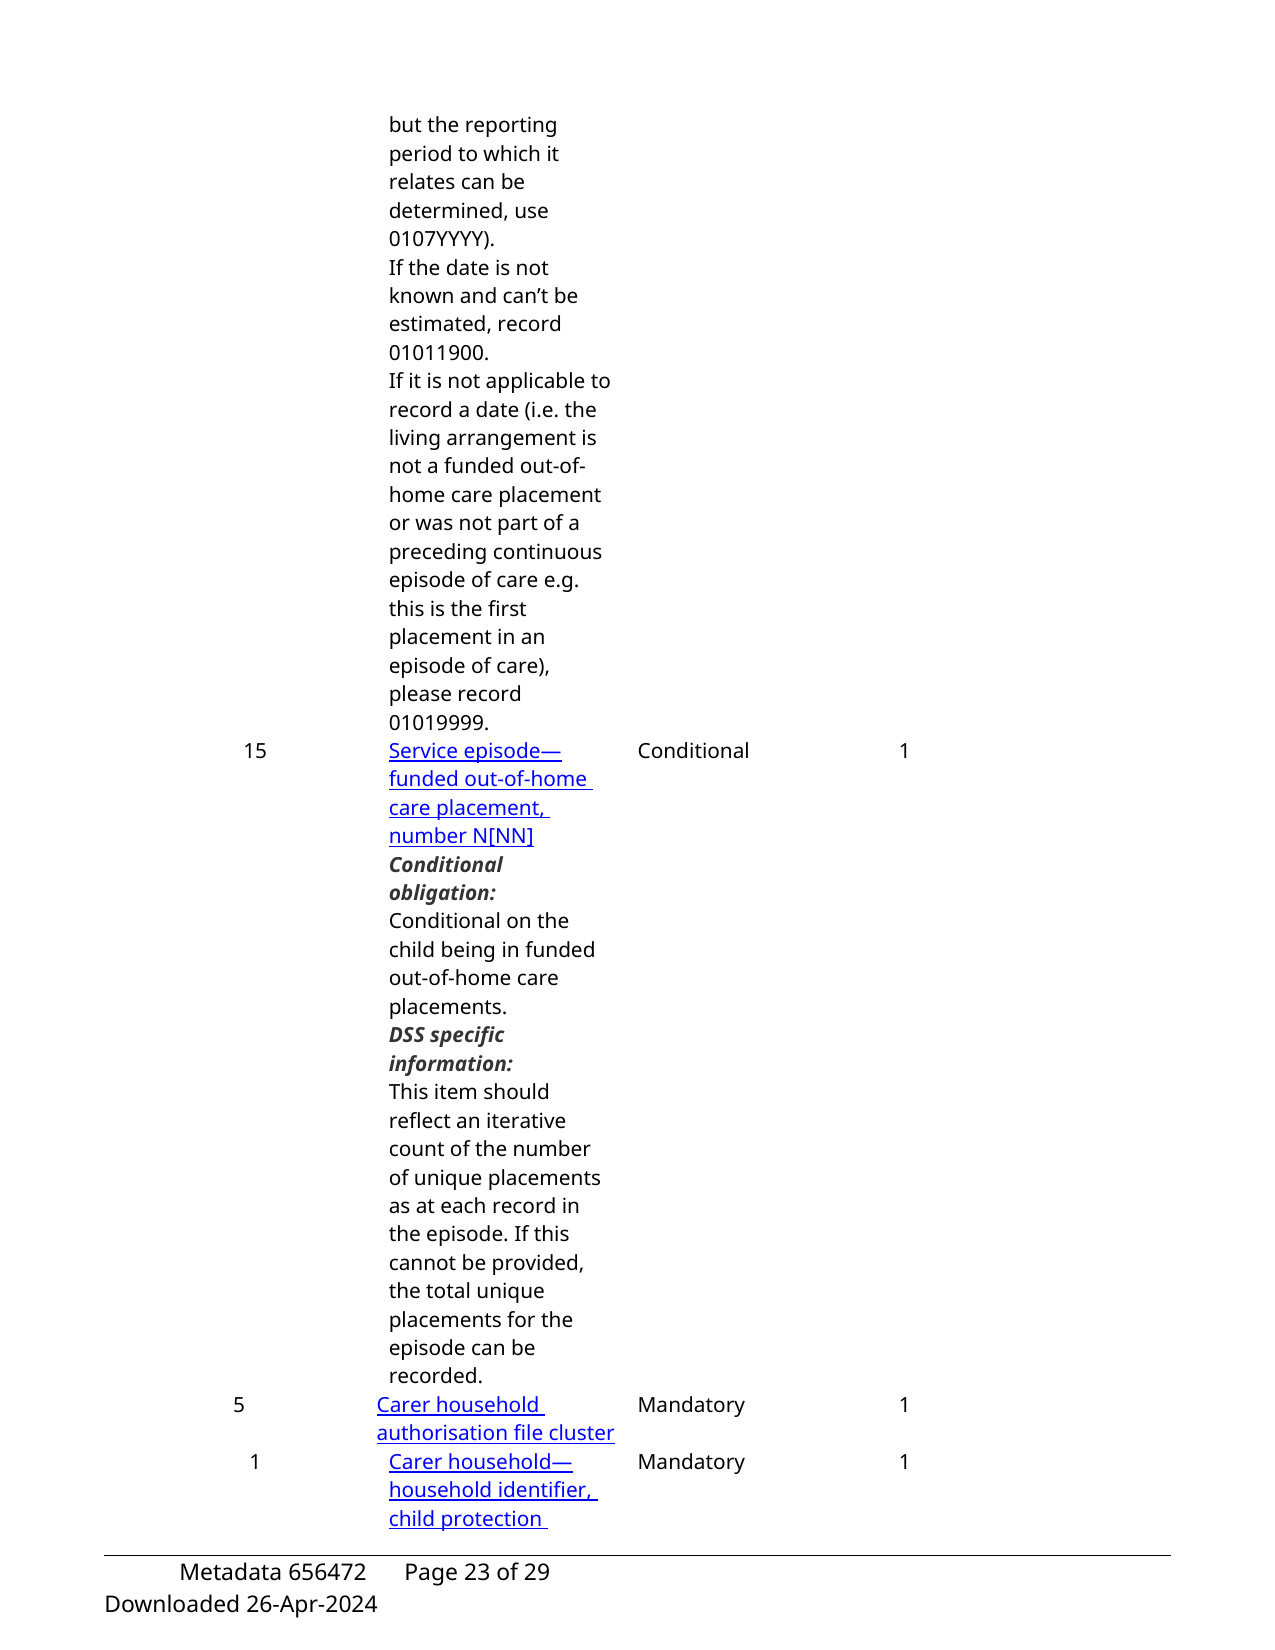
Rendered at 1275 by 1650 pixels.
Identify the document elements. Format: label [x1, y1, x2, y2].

table_cell [93, 110, 1159, 1532]
